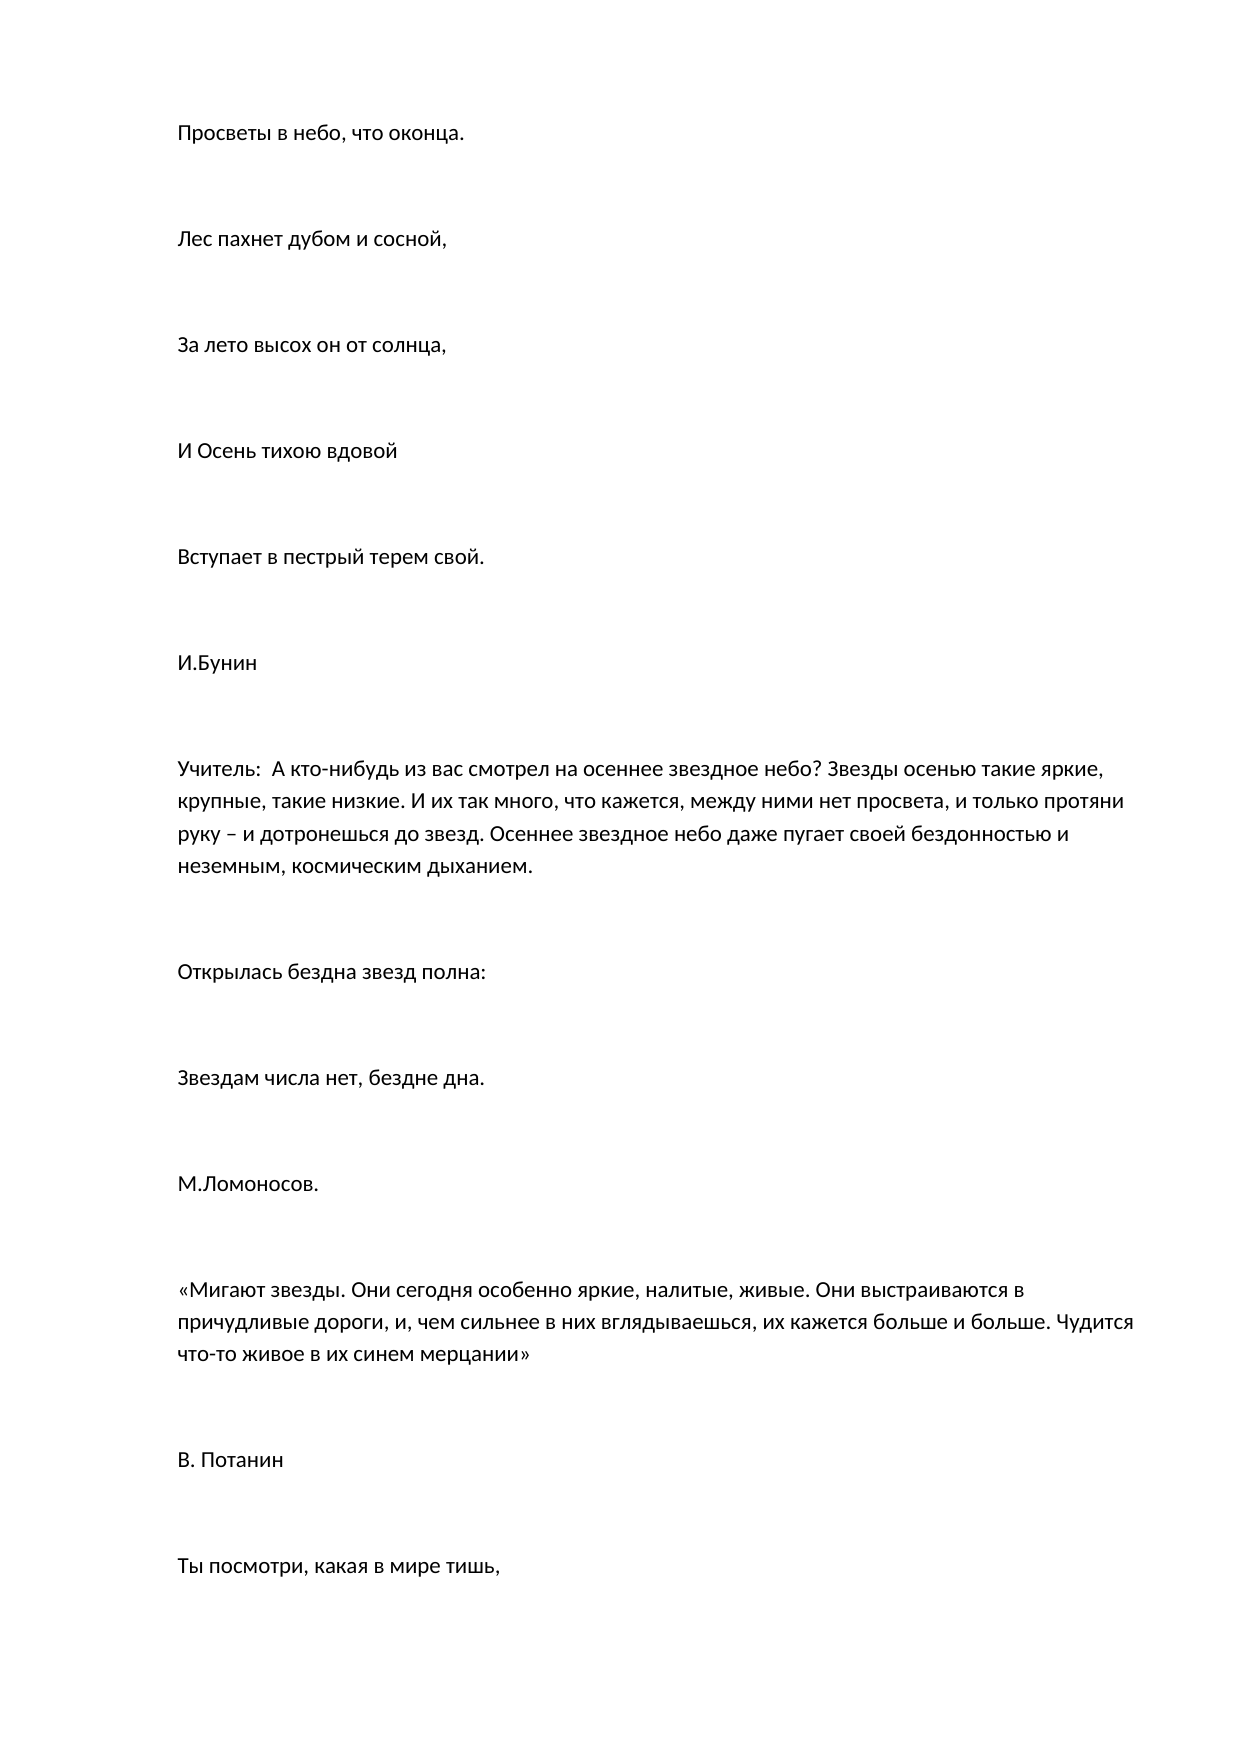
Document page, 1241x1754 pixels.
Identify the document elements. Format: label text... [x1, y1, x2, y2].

text Лес пахнет дубом и сосной, [177, 224, 1152, 252]
text Открылась бездна звезд полна: [177, 957, 1152, 985]
text Вступает в пестрый терем свой. [177, 542, 1152, 570]
text И.Бунин [177, 648, 1152, 676]
text М.Ломоносов. [177, 1169, 1152, 1197]
text За лето высох он от солнца, [177, 330, 1152, 358]
text «Мигают звезды. Они сегодня особенно яркие, налитые, живые. Они выстраиваются в причудливые дороги, и, чем сильнее в них вглядываешься, их кажется больше и больше. Чудится что-то живое в их синем мерцании» [177, 1275, 1152, 1367]
text Звездам числа нет, бездне дна. [177, 1063, 1152, 1091]
text Ты посмотри, какая в мире тишь, [177, 1552, 1152, 1579]
text И Осень тихою вдовой [177, 436, 1152, 464]
text Просветы в небо, что оконца. [177, 118, 1152, 146]
text В. Потанин [177, 1446, 1152, 1473]
text Учитель: А кто-нибудь из вас смотрел на осеннее звездное небо? Звезды осенью такие яркие, крупные, такие низкие. И их так много, что кажется, между ними нет просвета, и только протяни руку – и дотронешься до звезд. Осеннее звездное небо даже пугает своей бездонностью и неземным, космическим дыханием. [177, 754, 1152, 879]
